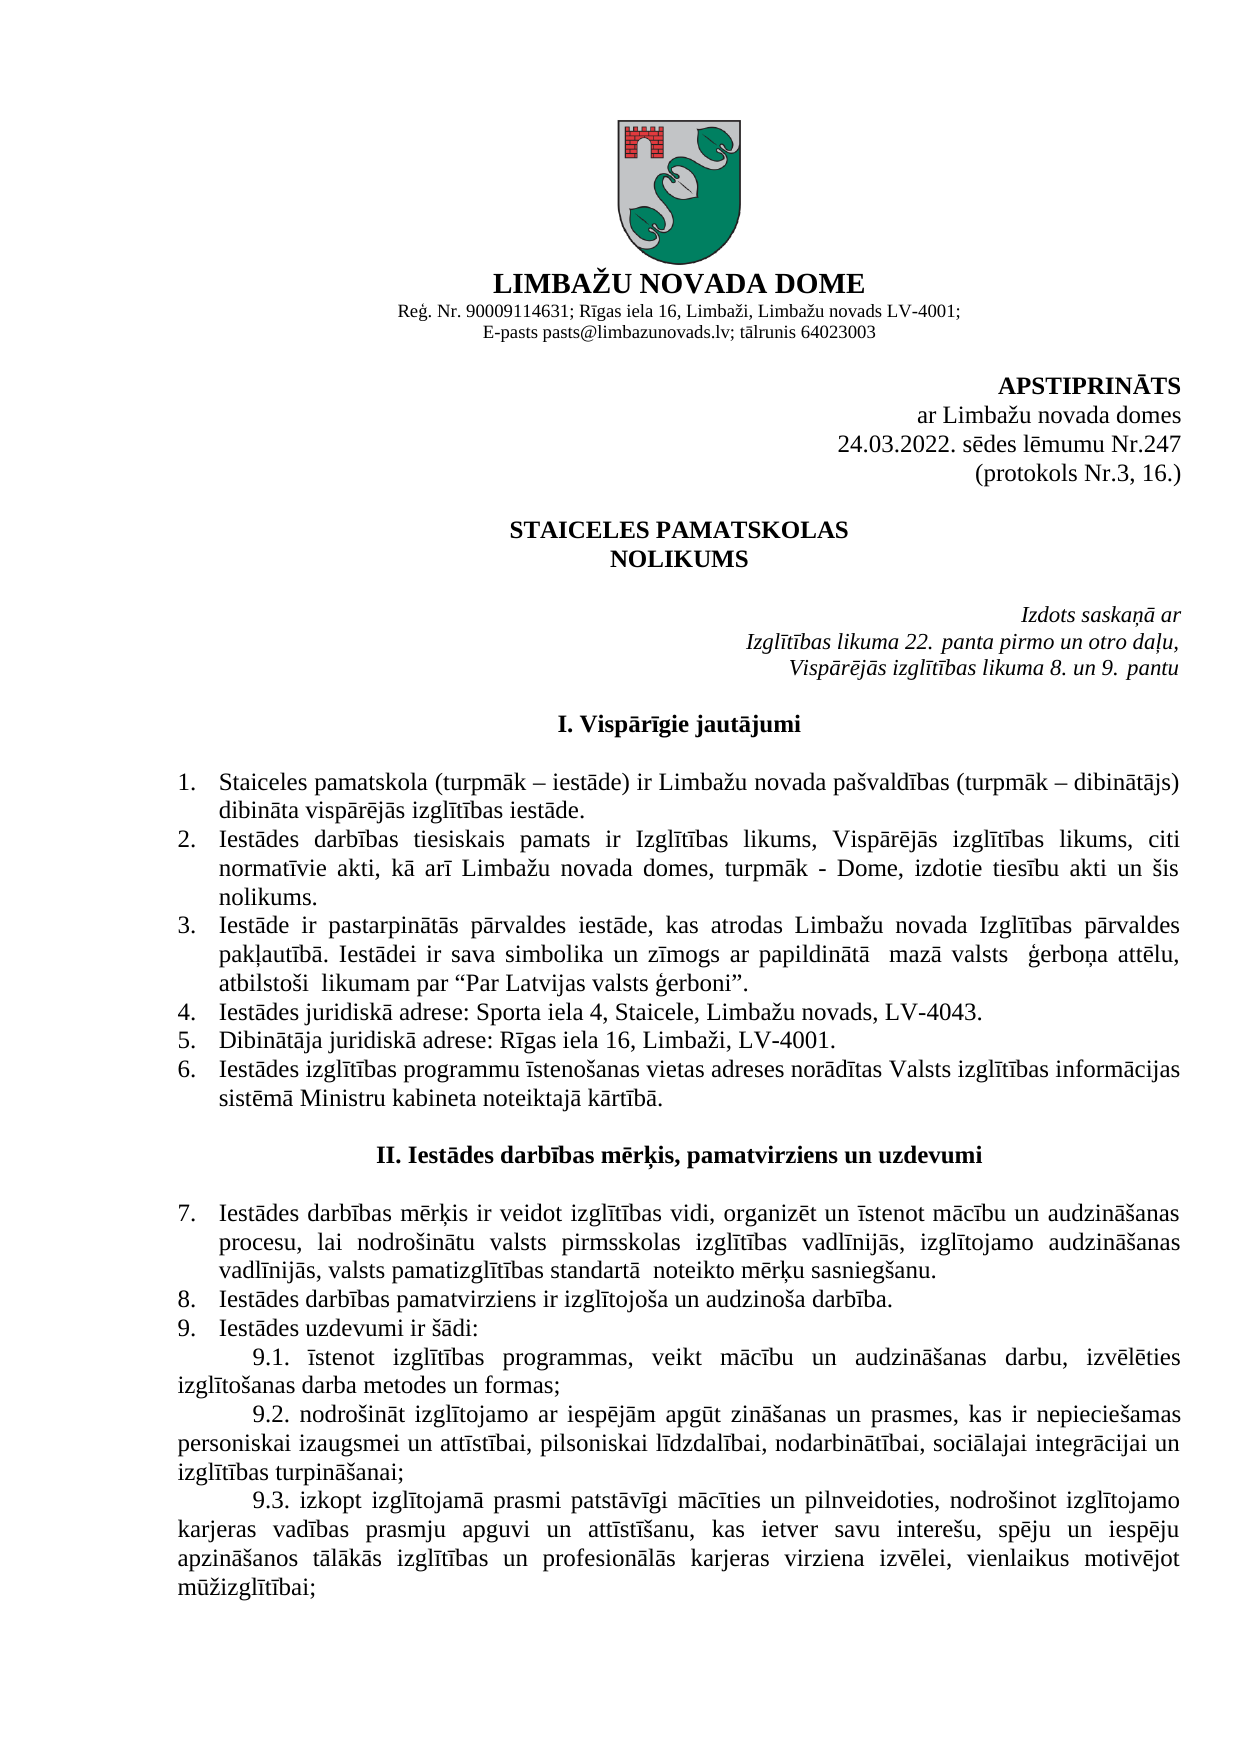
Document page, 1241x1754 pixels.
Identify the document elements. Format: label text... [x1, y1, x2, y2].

picture [616, 118, 743, 266]
list Iestāde ir pastarpinātās pārvaldes iestāde, kas atrodas Limbažu novada Izglītības pārvaldes pakļautībā. Iestādei ir sava simbolika un zīmogs ar papildinātā mazā valsts ģerboņa attēlu, atbilstoši likumam par “Par Latvijas valsts ģerboni”. [177, 910, 1181, 997]
text (protokols Nr.3, 16.) [177, 458, 1181, 486]
text APSTIPRINĀTS [177, 371, 1181, 400]
text 24.03.2022. sēdes lēmumu Nr.247 [177, 429, 1181, 458]
list Staiceles pamatskola (turpmāk – iestāde) ir Limbažu novada pašvaldības (turpmāk – dibinātājs) dibināta vispārējās izglītības iestāde. [177, 767, 1181, 824]
list Dibinātāja juridiskā adrese: Rīgas iela 16, Limbaži, LV-4001. [177, 1025, 1181, 1054]
text 9.1. īstenot izglītības programmas, veikt mācību un audzināšanas darbu, izvēlēties izglītošanas darba metodes un formas; [177, 1342, 1181, 1399]
text Izglītības likuma 22. panta pirmo un otro daļu, [177, 628, 1181, 654]
text E-pasts pasts@limbazunovads.lv; tālrunis 64023003 [177, 321, 1181, 343]
text ar Limbažu novada domes [177, 400, 1181, 429]
text 9.3. izkopt izglītojamā prasmi patstāvīgi mācīties un pilnveidoties, nodrošinot izglītojamo karjeras vadības prasmju apguvi un attīstīšanu, kas ietver savu interešu, spēju un iespēju apzināšanos tālākās izglītības un profesionālās karjeras virziena izvēlei, vienlaikus motivējot mūžizglītībai; [177, 1485, 1181, 1600]
text STAICELES PAMATSKOLAS [177, 515, 1181, 544]
text 9.2. nodrošināt izglītojamo ar iespējām apgūt zināšanas un prasmes, kas ir nepieciešamas personiskai izaugsmei un attīstībai, pilsoniskai līdzdalībai, nodarbinātībai, sociālajai integrācijai un izglītības turpināšanai; [177, 1399, 1181, 1485]
list Iestādes darbības mērķis ir veidot izglītības vidi, organizēt un īstenot mācību un audzināšanas procesu, lai nodrošinātu valsts pirmsskolas izglītības vadlīnijās, izglītojamo audzināšanas vadlīnijās, valsts pamatizglītības standartā noteikto mērķu sasniegšanu. [177, 1198, 1181, 1284]
list Iestādes juridiskā adrese: Sporta iela 4, Staicele, Limbažu novads, LV-4043. [177, 997, 1181, 1025]
list Iestādes darbības tiesiskais pamats ir Izglītības likums, Vispārējās izglītības likums, citi normatīvie akti, kā arī Limbažu novada domes, turpmāk - Dome, izdotie tiesību akti un šis nolikums. [177, 824, 1181, 910]
text Vispārējās izglītības likuma 8. un 9. pantu [177, 654, 1181, 680]
list Iestādes izglītības programmu īstenošanas vietas adreses norādītas Valsts izglītības informācijas sistēmā Ministru kabineta noteiktajā kārtībā. [177, 1054, 1181, 1112]
text II. Iestādes darbības mērķis, pamatvirziens un uzdevumi [177, 1140, 1181, 1169]
text I. Vispārīgie jautājumi [177, 709, 1181, 738]
list Iestādes uzdevumi ir šādi: [177, 1313, 1181, 1342]
text Limbažu novada DOME [177, 266, 1181, 299]
text Reģ. Nr. 90009114631; Rīgas iela 16, Limbaži, Limbažu novads LV-4001; [177, 299, 1181, 321]
text Izdots saskaņā ar [177, 601, 1181, 628]
list Iestādes darbības pamatvirziens ir izglītojoša un audzinoša darbība. [177, 1284, 1181, 1313]
